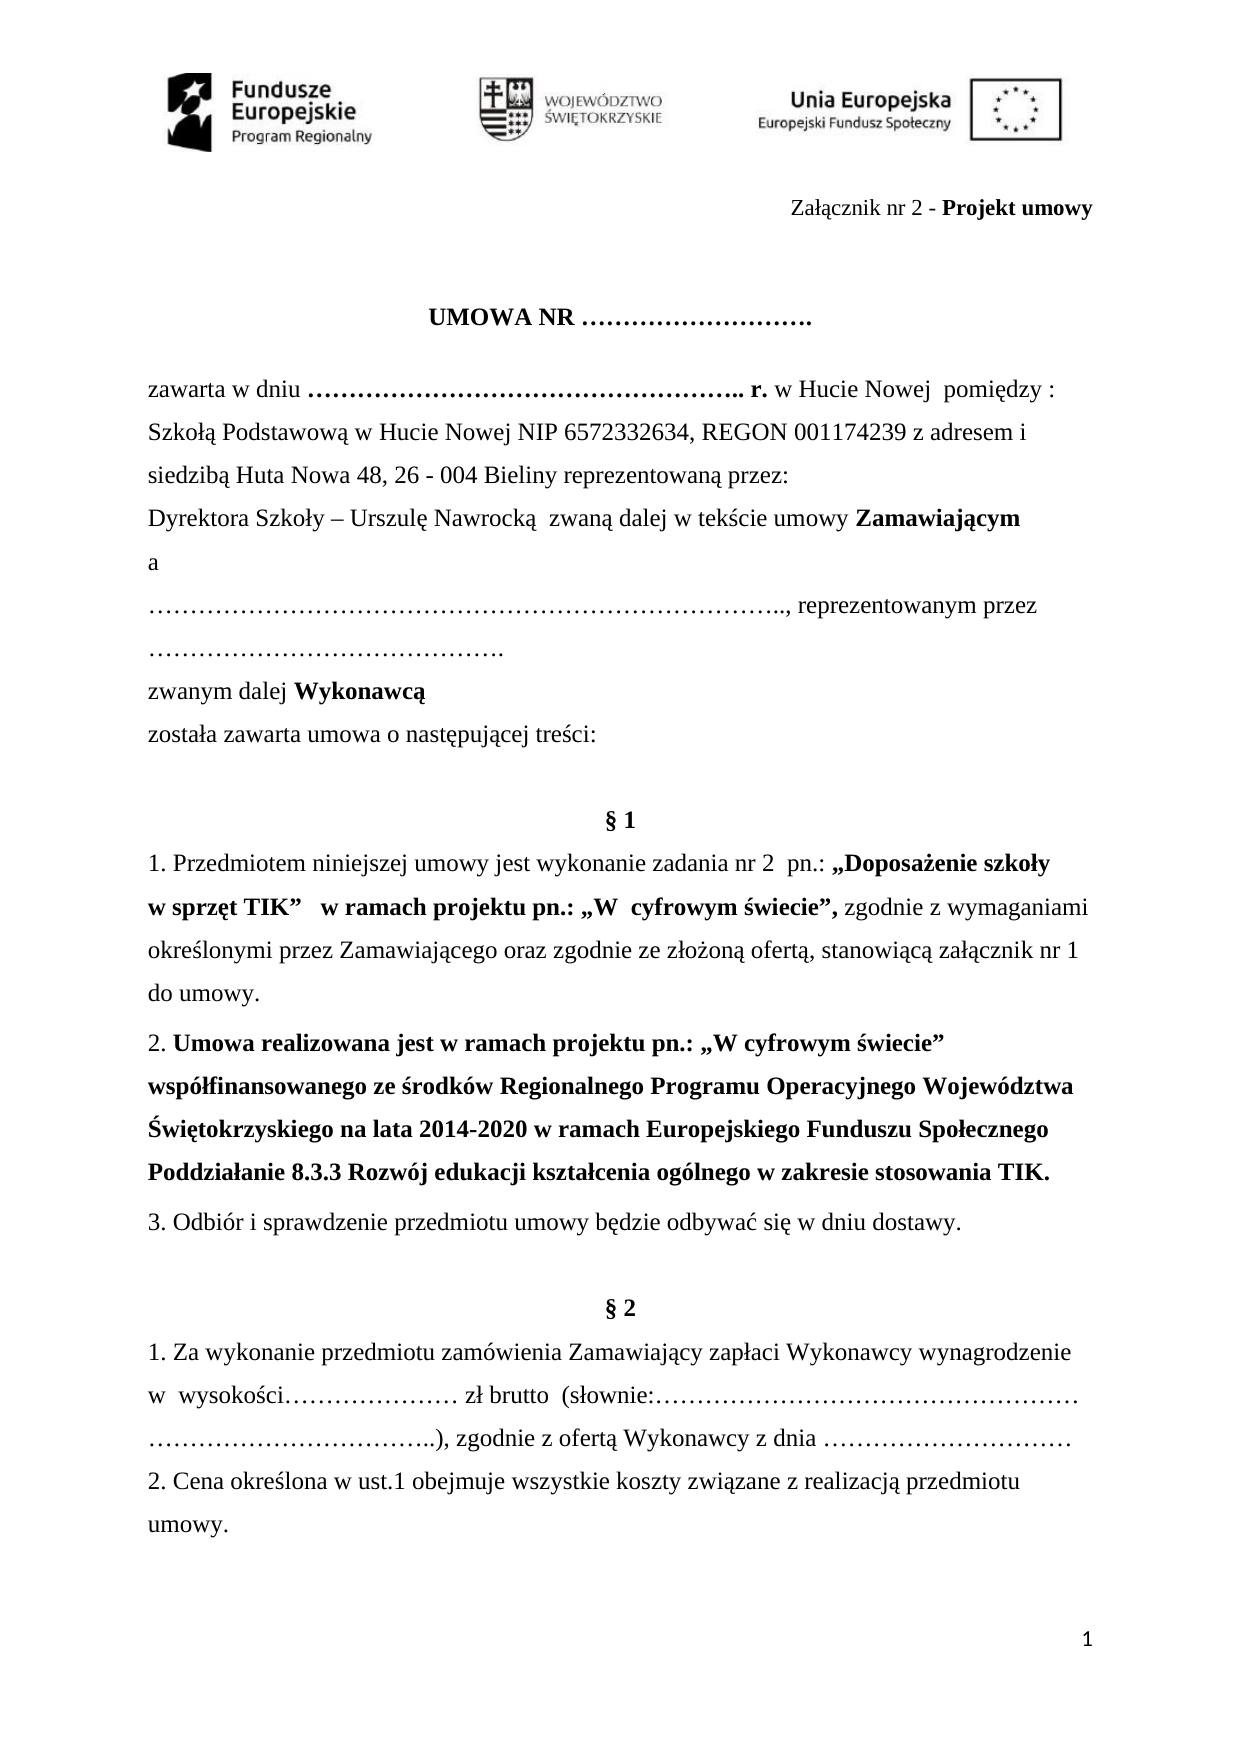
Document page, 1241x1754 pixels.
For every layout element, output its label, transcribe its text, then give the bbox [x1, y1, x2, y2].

text Dyrektora Szkoły – Urszulę Nawrocką zwaną dalej w tekście umowy Zamawiającym [148, 503, 1092, 532]
text § 2 [148, 1293, 1092, 1322]
text 1. Przedmiotem niniejszej umowy jest wykonanie zadania nr 2 pn.: „Doposażenie szkoły w sprzęt TIK” w ramach projektu pn.: „W cyfrowym świecie”, zgodnie z wymaganiami określonymi przez Zamawiającego oraz zgodnie ze złożoną ofertą, stanowiącą załącznik nr 1 do umowy. [148, 848, 1092, 1007]
text UMOWA NR ………………………. [148, 302, 1092, 331]
text 1. Za wykonanie przedmiotu zamówienia Zamawiający zapłaci Wykonawcy wynagrodzenie w wysokości………………… zł brutto (słownie:…………………………………………… ……………………………..), zgodnie z ofertą Wykonawcy z dnia ………………………… 2. Cena określona w ust.1 obejmuje wszystkie koszty związane z realizacją przedmiotu umowy. [148, 1337, 1092, 1538]
text zwanym dalej Wykonawcą [148, 676, 1092, 705]
text Szkołą Podstawową w Hucie Nowej NIP 6572332634, REGON 001174239 z adresem i siedzibą Huta Nowa 48, 26 - 004 Bieliny reprezentowaną przez: [148, 417, 1092, 489]
text a [148, 547, 1092, 575]
text § 1 [148, 805, 1092, 834]
text została zawarta umowa o następującej treści: [148, 719, 1092, 748]
text 2. Umowa realizowana jest w ramach projektu pn.: „W cyfrowym świecie” współfinansowanego ze środków Regionalnego Programu Operacyjnego Województwa Świętokrzyskiego na lata 2014-2020 w ramach Europejskiego Funduszu Społecznego Poddziałanie 8.3.3 Rozwój edukacji kształcenia ogólnego w zakresie stosowania TIK. [148, 1028, 1092, 1186]
text zawarta w dniu …………………………………………….. r. w Hucie Nowej pomiędzy : [148, 374, 1092, 403]
text 3. Odbiór i sprawdzenie przedmiotu umowy będzie odbywać się w dniu dostawy. [148, 1207, 1092, 1236]
text ………………………………………………………………….., reprezentowanym przez ……………………………………. [148, 590, 1092, 662]
text Załącznik nr 2 - Projekt umowy [148, 194, 1092, 221]
